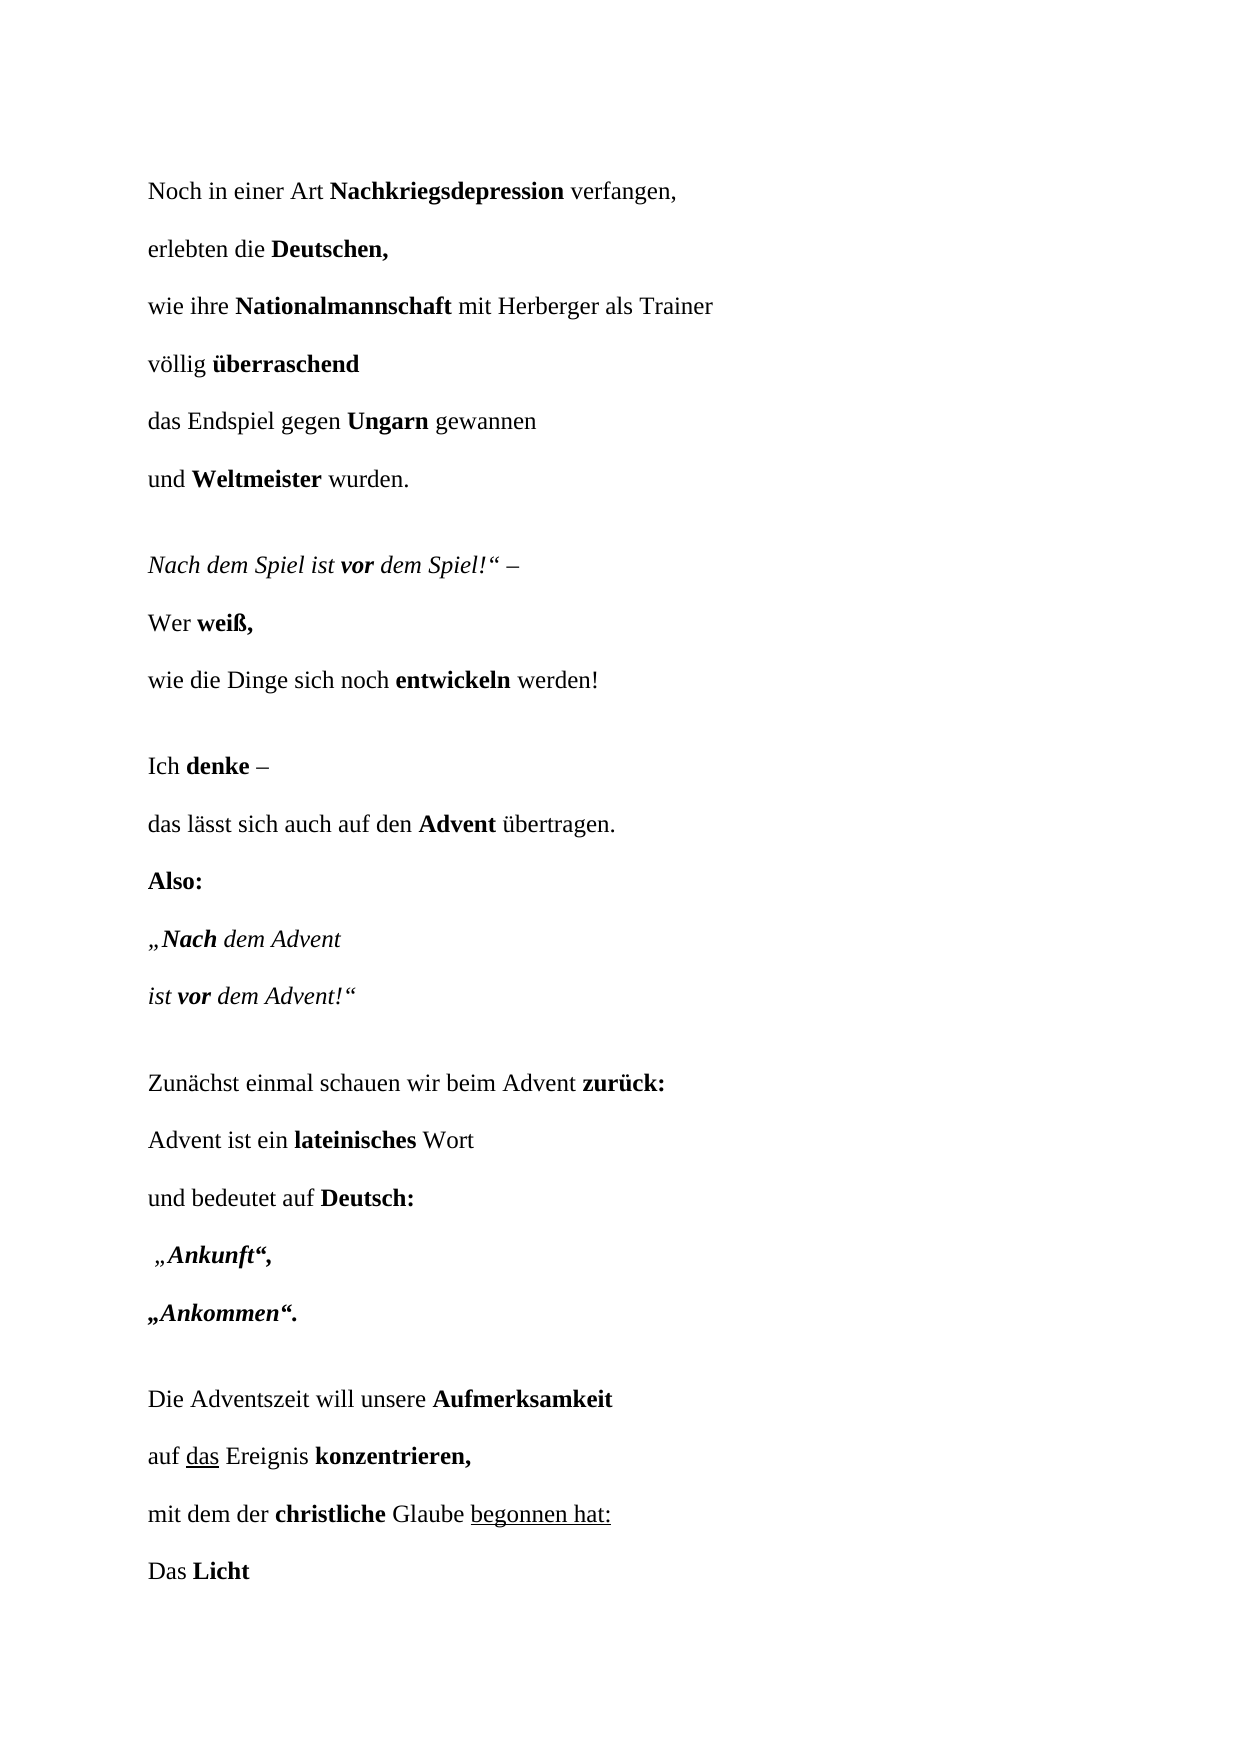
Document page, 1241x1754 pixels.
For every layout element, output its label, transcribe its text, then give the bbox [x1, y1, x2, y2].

text völlig überraschend [148, 349, 1093, 378]
text erlebten die Deutschen, [148, 234, 1093, 263]
text Wer weiß, [148, 608, 1093, 636]
text Das Licht [148, 1556, 1093, 1585]
text Ich denke – [148, 751, 1093, 780]
text „Nach dem Advent [148, 924, 1093, 953]
text das Endspiel gegen Ungarn gewannen [148, 406, 1093, 435]
text Die Adventszeit will unsere Aufmerksamkeit [148, 1384, 1093, 1413]
text auf das Ereignis konzentrieren, [148, 1441, 1093, 1470]
text und Weltmeister wurden. [148, 464, 1093, 493]
text wie die Dinge sich noch entwickeln werden! [148, 665, 1093, 694]
text Also: [148, 866, 1093, 895]
text mit dem der christliche Glaube begonnen hat: [148, 1499, 1093, 1528]
text Advent ist ein lateinisches Wort [148, 1125, 1093, 1154]
text und bedeutet auf Deutsch: [148, 1183, 1093, 1211]
text das lässt sich auch auf den Advent übertragen. [148, 809, 1093, 838]
text ist vor dem Advent!“ [148, 981, 1093, 1010]
text „Ankunft“, [148, 1240, 1093, 1269]
text „Ankommen“. [148, 1298, 1093, 1326]
text Noch in einer Art Nachkriegsdepression verfangen, [148, 176, 1093, 205]
text Zunächst einmal schauen wir beim Advent zurück: [148, 1068, 1093, 1096]
text Nach dem Spiel ist vor dem Spiel!“ – [148, 550, 1093, 579]
text wie ihre Nationalmannschaft mit Herberger als Trainer [148, 291, 1093, 320]
